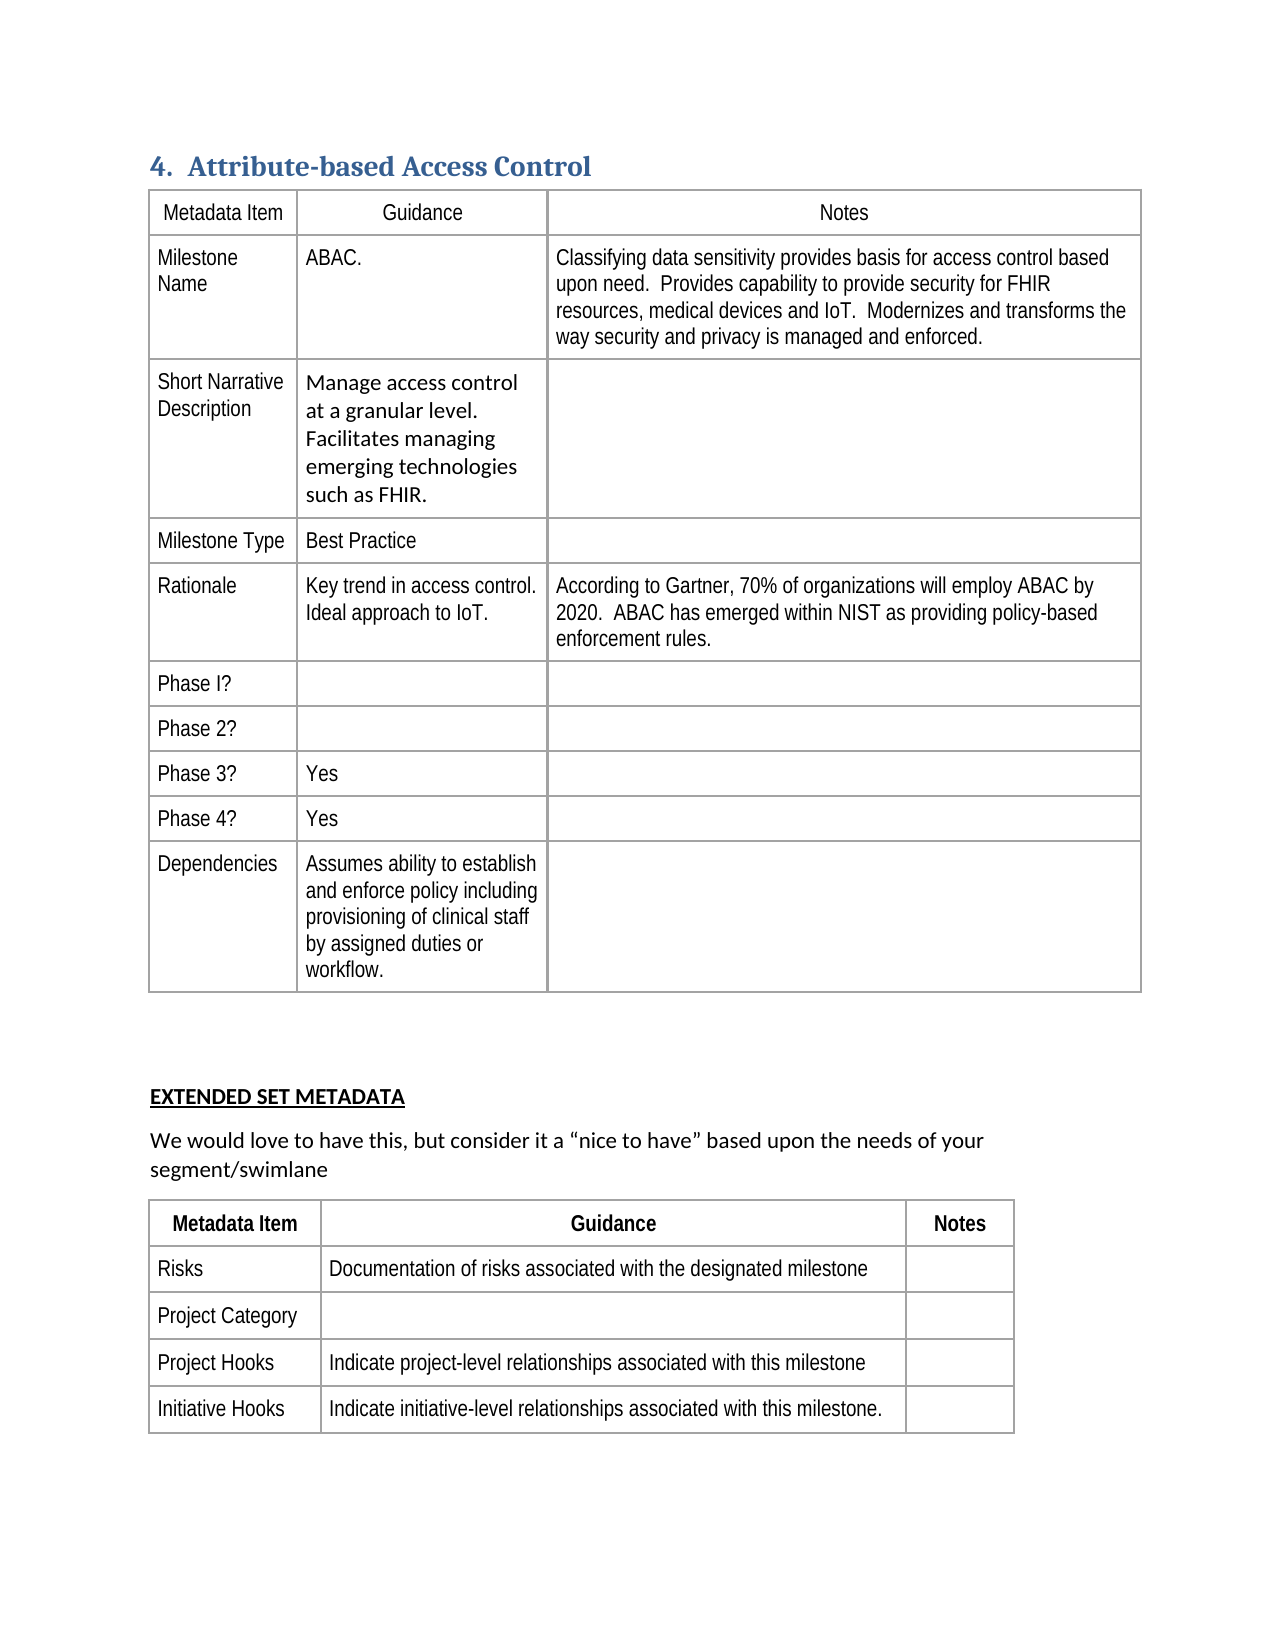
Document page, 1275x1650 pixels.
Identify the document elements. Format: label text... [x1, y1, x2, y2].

table_cell Short Narrative Description [150, 360, 296, 517]
table_cell Indicate project-level relationships associated with this milestone [322, 1340, 905, 1385]
table_cell Phase I? [150, 662, 296, 705]
table_cell [907, 1387, 1013, 1432]
table_header Notes [549, 191, 1140, 234]
text We would love to have this, but consider it a “nice to have” based upon the needs of your segment/swimlane [150, 1127, 1125, 1183]
table_cell Phase 2? [150, 707, 296, 750]
table_cell Project Category [150, 1293, 320, 1338]
table_cell [549, 519, 1140, 562]
table_cell Manage access control at a granular level. Facilitates managing emerging technologies such as FHIR. [298, 360, 546, 517]
table_cell Milestone Name [150, 236, 296, 358]
table_cell Milestone Type [150, 519, 296, 562]
table_cell Documentation of risks associated with the designated milestone [322, 1247, 905, 1291]
table_cell According to Gartner, 70% of organizations will employ ABAC by 2020. ABAC has emerged within NIST as providing policy-based enforcement rules. [549, 564, 1140, 659]
table_cell ABAC. [298, 236, 546, 358]
table_cell [298, 707, 546, 750]
table_header Guidance [298, 191, 546, 234]
table_cell Indicate initiative-level relationships associated with this milestone. [322, 1387, 905, 1432]
table_cell Classifying data sensitivity provides basis for access control based upon need. Provides capability to provide security for FHIR resources, medical devices and IoT. Modernizes and transforms the way security and privacy is managed and enforced. [549, 236, 1140, 358]
table_cell [907, 1293, 1013, 1338]
table_cell Key trend in access control. Ideal approach to IoT. [298, 564, 546, 659]
table_cell Initiative Hooks [150, 1387, 320, 1432]
table_header Metadata Item [150, 191, 296, 234]
table_cell Yes [298, 752, 546, 795]
table_header Guidance [322, 1201, 905, 1244]
table_header Notes [907, 1201, 1013, 1244]
text EXTENDED SET METADATA [150, 1082, 1125, 1110]
table_cell Rationale [150, 564, 296, 659]
table_cell Risks [150, 1247, 320, 1291]
table_cell [549, 360, 1140, 517]
table_cell [549, 842, 1140, 991]
table_cell Phase 4? [150, 797, 296, 840]
table_cell Phase 3? [150, 752, 296, 795]
table_cell [549, 707, 1140, 750]
table_cell Project Hooks [150, 1340, 320, 1385]
table_cell [322, 1293, 905, 1338]
table_cell [907, 1340, 1013, 1385]
table_cell [549, 662, 1140, 705]
table_cell [549, 752, 1140, 795]
table_cell Best Practice [298, 519, 546, 562]
table_cell [549, 797, 1140, 840]
table_cell Dependencies [150, 842, 296, 991]
table_cell [907, 1247, 1013, 1291]
table_cell [298, 662, 546, 705]
table_header Metadata Item [150, 1201, 320, 1244]
subtitle Attribute-based Access Control [150, 150, 1125, 183]
table_cell Yes [298, 797, 546, 840]
table_cell Assumes ability to establish and enforce policy including provisioning of clinical staff by assigned duties or workflow. [298, 842, 546, 991]
